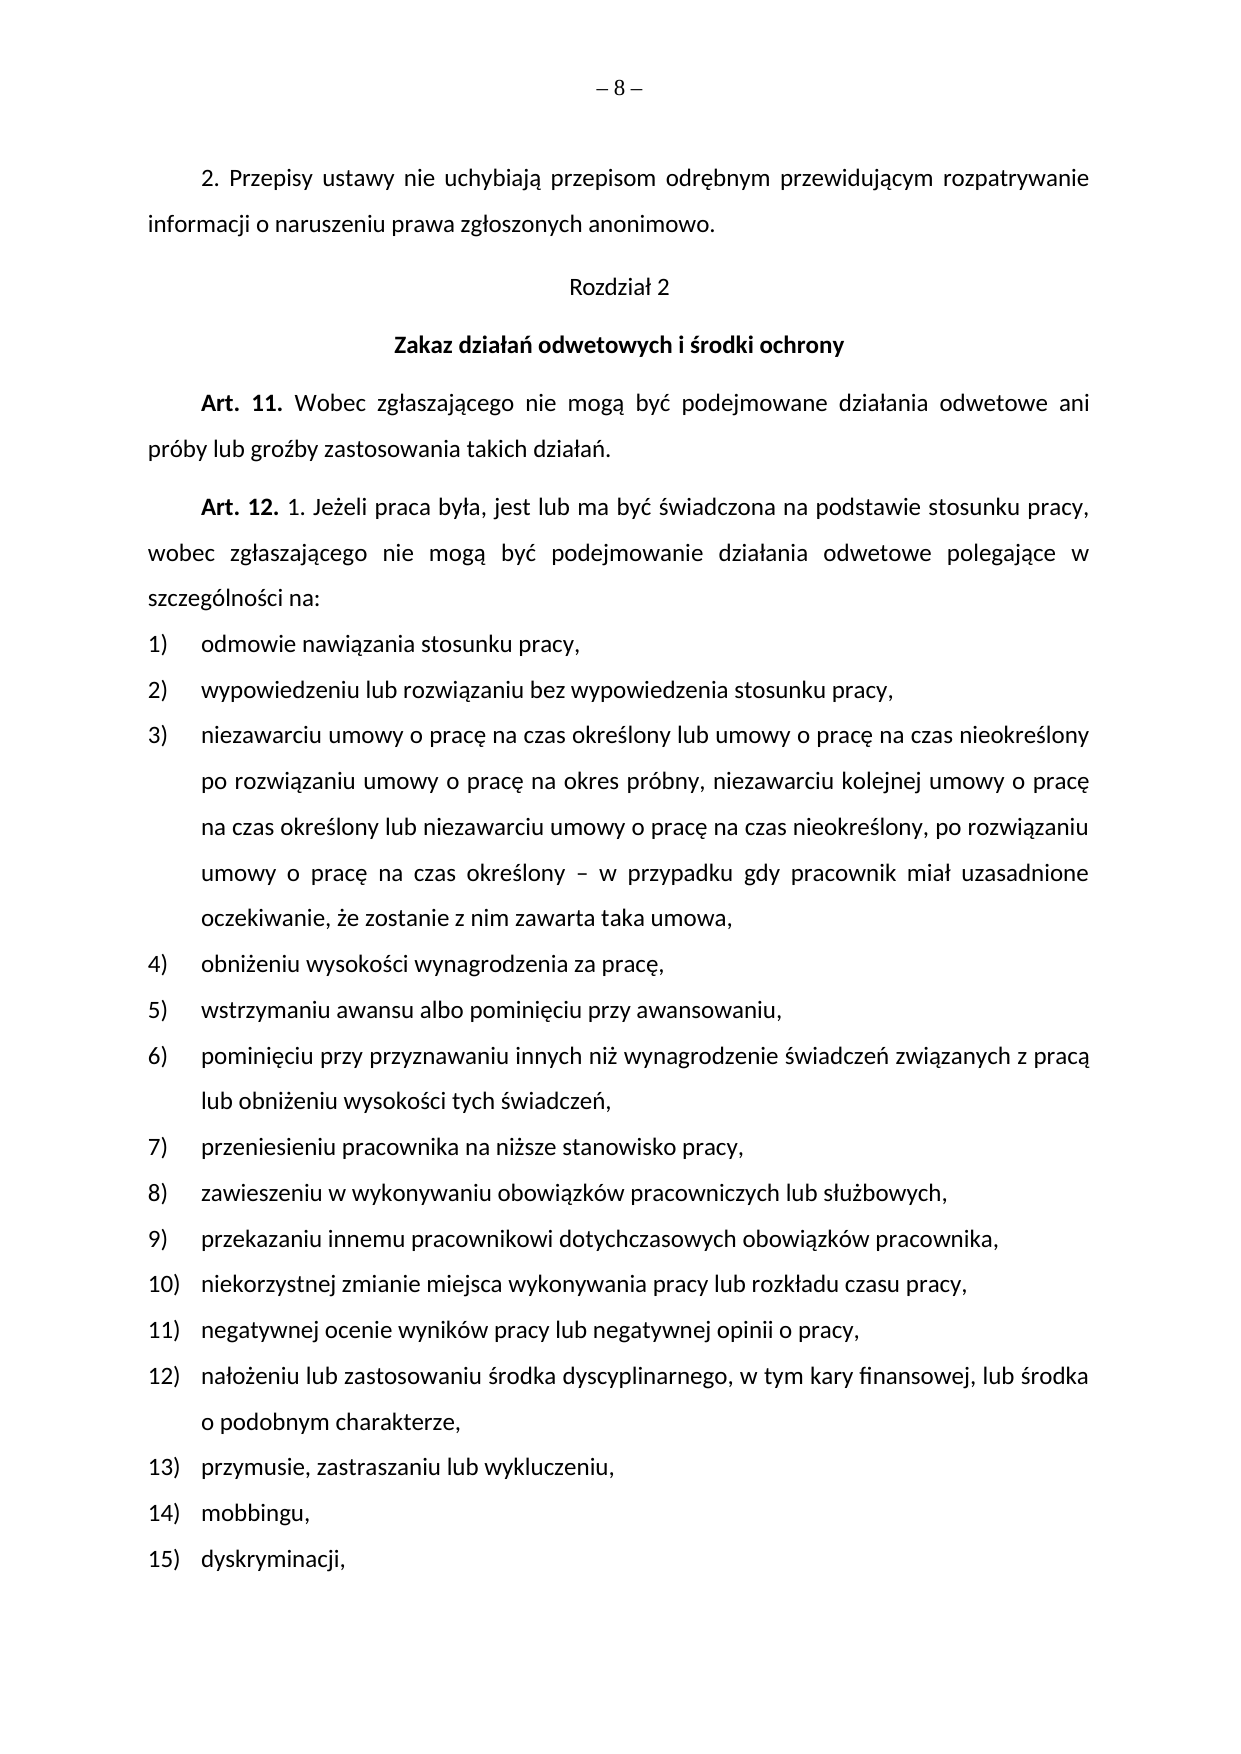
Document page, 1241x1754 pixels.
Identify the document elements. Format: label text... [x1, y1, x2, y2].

text 2. Przepisy ustawy nie uchybiają przepisom odrębnym przewidującym rozpatrywanie informacji o naruszeniu prawa zgłoszonych anonimowo. [148, 162, 1091, 239]
text 6) pominięciu przy przyznawaniu innych niż wynagrodzenie świadczeń związanych z pracą lub obniżeniu wysokości tych świadczeń, [148, 1040, 1091, 1116]
text 2) wypowiedzeniu lub rozwiązaniu bez wypowiedzenia stosunku pracy, [148, 674, 1091, 704]
text 11) negatywnej ocenie wyników pracy lub negatywnej opinii o pracy, [148, 1314, 1091, 1345]
text 12) nałożeniu lub zastosowaniu środka dyscyplinarnego, w tym kary finansowej, lub środka o podobnym charakterze, [148, 1360, 1091, 1436]
text 1) odmowie nawiązania stosunku pracy, [148, 628, 1091, 659]
text 10) niekorzystnej zmianie miejsca wykonywania pracy lub rozkładu czasu pracy, [148, 1268, 1091, 1299]
text 14) mobbingu, [148, 1497, 1091, 1528]
text Art. 12. 1. Jeżeli praca była, jest lub ma być świadczona na podstawie stosunku pracy, wobec zgłaszającego nie mogą być podejmowanie działania odwetowe polegające w szczególności na: [148, 491, 1091, 613]
text 8) zawieszeniu w wykonywaniu obowiązków pracowniczych lub służbowych, [148, 1177, 1091, 1207]
text 7) przeniesieniu pracownika na niższe stanowisko pracy, [148, 1131, 1091, 1162]
text Rozdział 2 [148, 271, 1091, 301]
text 5) wstrzymaniu awansu albo pominięciu przy awansowaniu, [148, 994, 1091, 1024]
text 9) przekazaniu innemu pracownikowi dotychczasowych obowiązków pracownika, [148, 1223, 1091, 1253]
text 3) niezawarciu umowy o pracę na czas określony lub umowy o pracę na czas nieokreślony po rozwiązaniu umowy o pracę na okres próbny, niezawarciu kolejnej umowy o pracę na czas określony lub niezawarciu umowy o pracę na czas nieokreślony, po rozwiązaniu umowy o pracę na czas określony – w przypadku gdy pracownik miał uzasadnione oczekiwanie, że zostanie z nim zawarta taka umowa, [148, 720, 1091, 933]
text 15) dyskryminacji, [148, 1543, 1091, 1573]
text Zakaz działań odwetowych i środki ochrony [148, 329, 1091, 359]
text 13) przymusie, zastraszaniu lub wykluczeniu, [148, 1451, 1091, 1482]
text Art. 11. Wobec zgłaszającego nie mogą być podejmowane działania odwetowe ani próby lub groźby zastosowania takich działań. [148, 387, 1091, 463]
text 4) obniżeniu wysokości wynagrodzenia za pracę, [148, 948, 1091, 979]
